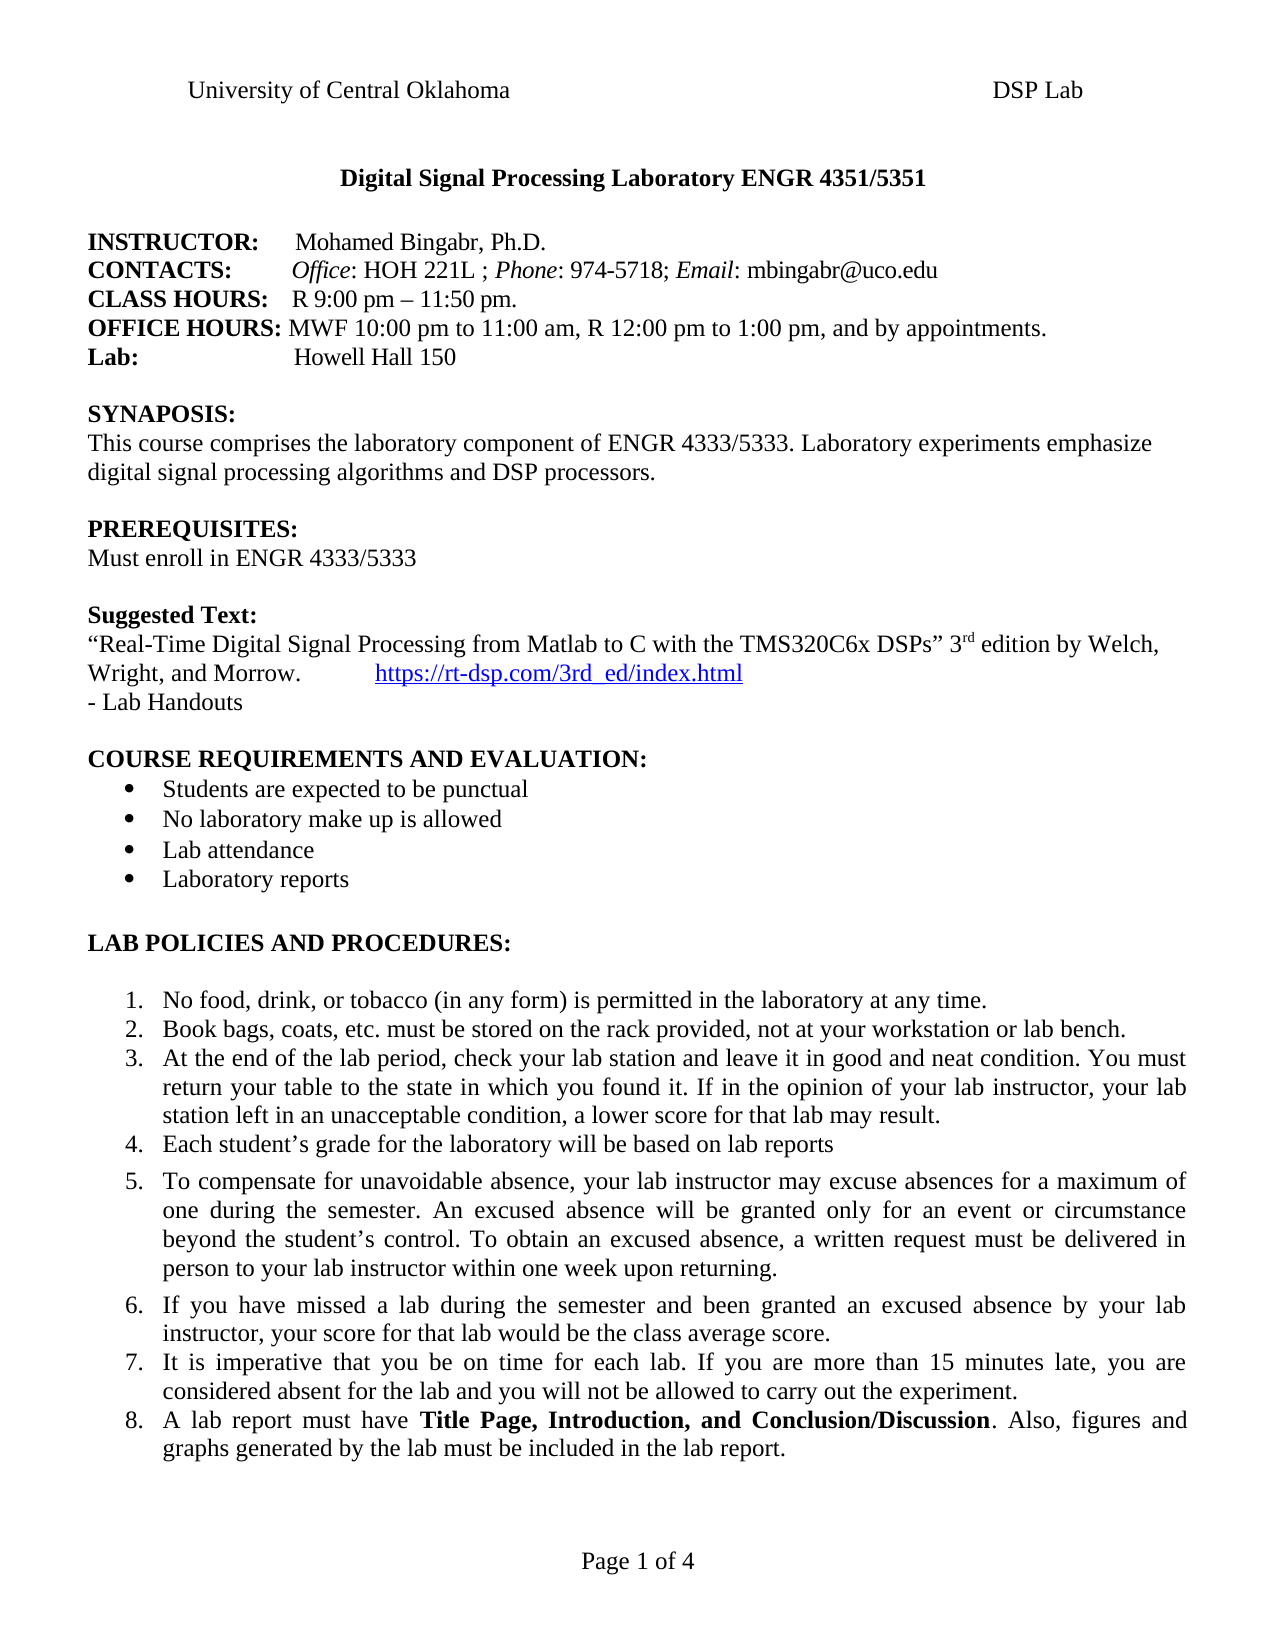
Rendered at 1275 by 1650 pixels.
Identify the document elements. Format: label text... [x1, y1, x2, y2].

list Students are expected to be punctual [125, 773, 1200, 803]
subtitle LAB POLICIES AND PROCEDURES: [87, 928, 1200, 957]
list Each student’s grade for the laboratory will be based on lab reports [125, 1129, 1200, 1158]
text “Real-Time Digital Signal Processing from Matlab to C with the TMS320C6x DSPs” 3rd edition by Welch, Wright, and Morrow. https://rt-dsp.com/3rd_ed/index.html [87, 629, 1178, 687]
subtitle Suggested Text: [87, 600, 1200, 629]
list If you have missed a lab during the semester and been granted an excused absence by your lab instructor, your score for that lab would be the class average score. [125, 1290, 1188, 1347]
text Lab: Howell Hall 150 [87, 342, 1200, 370]
subtitle Digital Signal Processing Laboratory ENGR 4351/5351 [340, 163, 937, 192]
list Lab attendance [125, 834, 1200, 864]
list Book bags, coats, etc. must be stored on the rack provided, not at your workstation or lab bench. [125, 1014, 1188, 1043]
list At the end of the lab period, check your lab station and leave it in good and neat condition. You must return your table to the state in which you found it. If in the opinion of your lab instructor, your lab station left in an unacceptable condition, a lower score for that lab may result. [125, 1043, 1188, 1129]
text CONTACTS: Office: HOH 221L ; Phone: 974-5718; Email: mbingabr@uco.edu [87, 255, 1200, 284]
text This course comprises the laboratory component of ENGR 4333/5333. Laboratory experiments emphasize digital signal processing algorithms and DSP processors. [87, 428, 1200, 485]
text OFFICE HOURS: MWF 10:00 pm to 11:00 am, R 12:00 pm to 1:00 pm, and by appointments. [87, 313, 1200, 342]
list To compensate for unavoidable absence, your lab instructor may excuse absences for a maximum of one during the semester. An excused absence will be granted only for an event or circumstance beyond the student’s control. To obtain an excused absence, a written request must be delivered in person to your lab instructor within one week upon returning. [125, 1166, 1188, 1281]
list Lab Handouts [87, 687, 1200, 715]
text CLASS HOURS: R 9:00 pm – 11:50 pm. [87, 284, 1200, 313]
list A lab report must have Title Page, Introduction, and Conclusion/Discussion. Also, figures and graphs generated by the lab must be included in the lab report. [125, 1405, 1188, 1462]
text INSTRUCTOR: Mohamed Bingabr, Ph.D. [87, 227, 1200, 255]
text Must enroll in ENGR 4333/5333 [87, 543, 1200, 572]
list No food, drink, or tobacco (in any form) is permitted in the laboratory at any time. [125, 986, 1200, 1014]
list It is imperative that you be on time for each lab. If you are more than 15 minutes late, you are considered absent for the lab and you will not be allowed to carry out the experiment. [125, 1347, 1188, 1405]
subtitle SYNAPOSIS: [87, 399, 1200, 428]
subtitle PREREQUISITES: [87, 514, 1200, 543]
list No laboratory make up is allowed [125, 803, 1200, 834]
subtitle COURSE REQUIREMENTS AND EVALUATION: [87, 744, 1200, 773]
list Laboratory reports [125, 864, 1200, 893]
